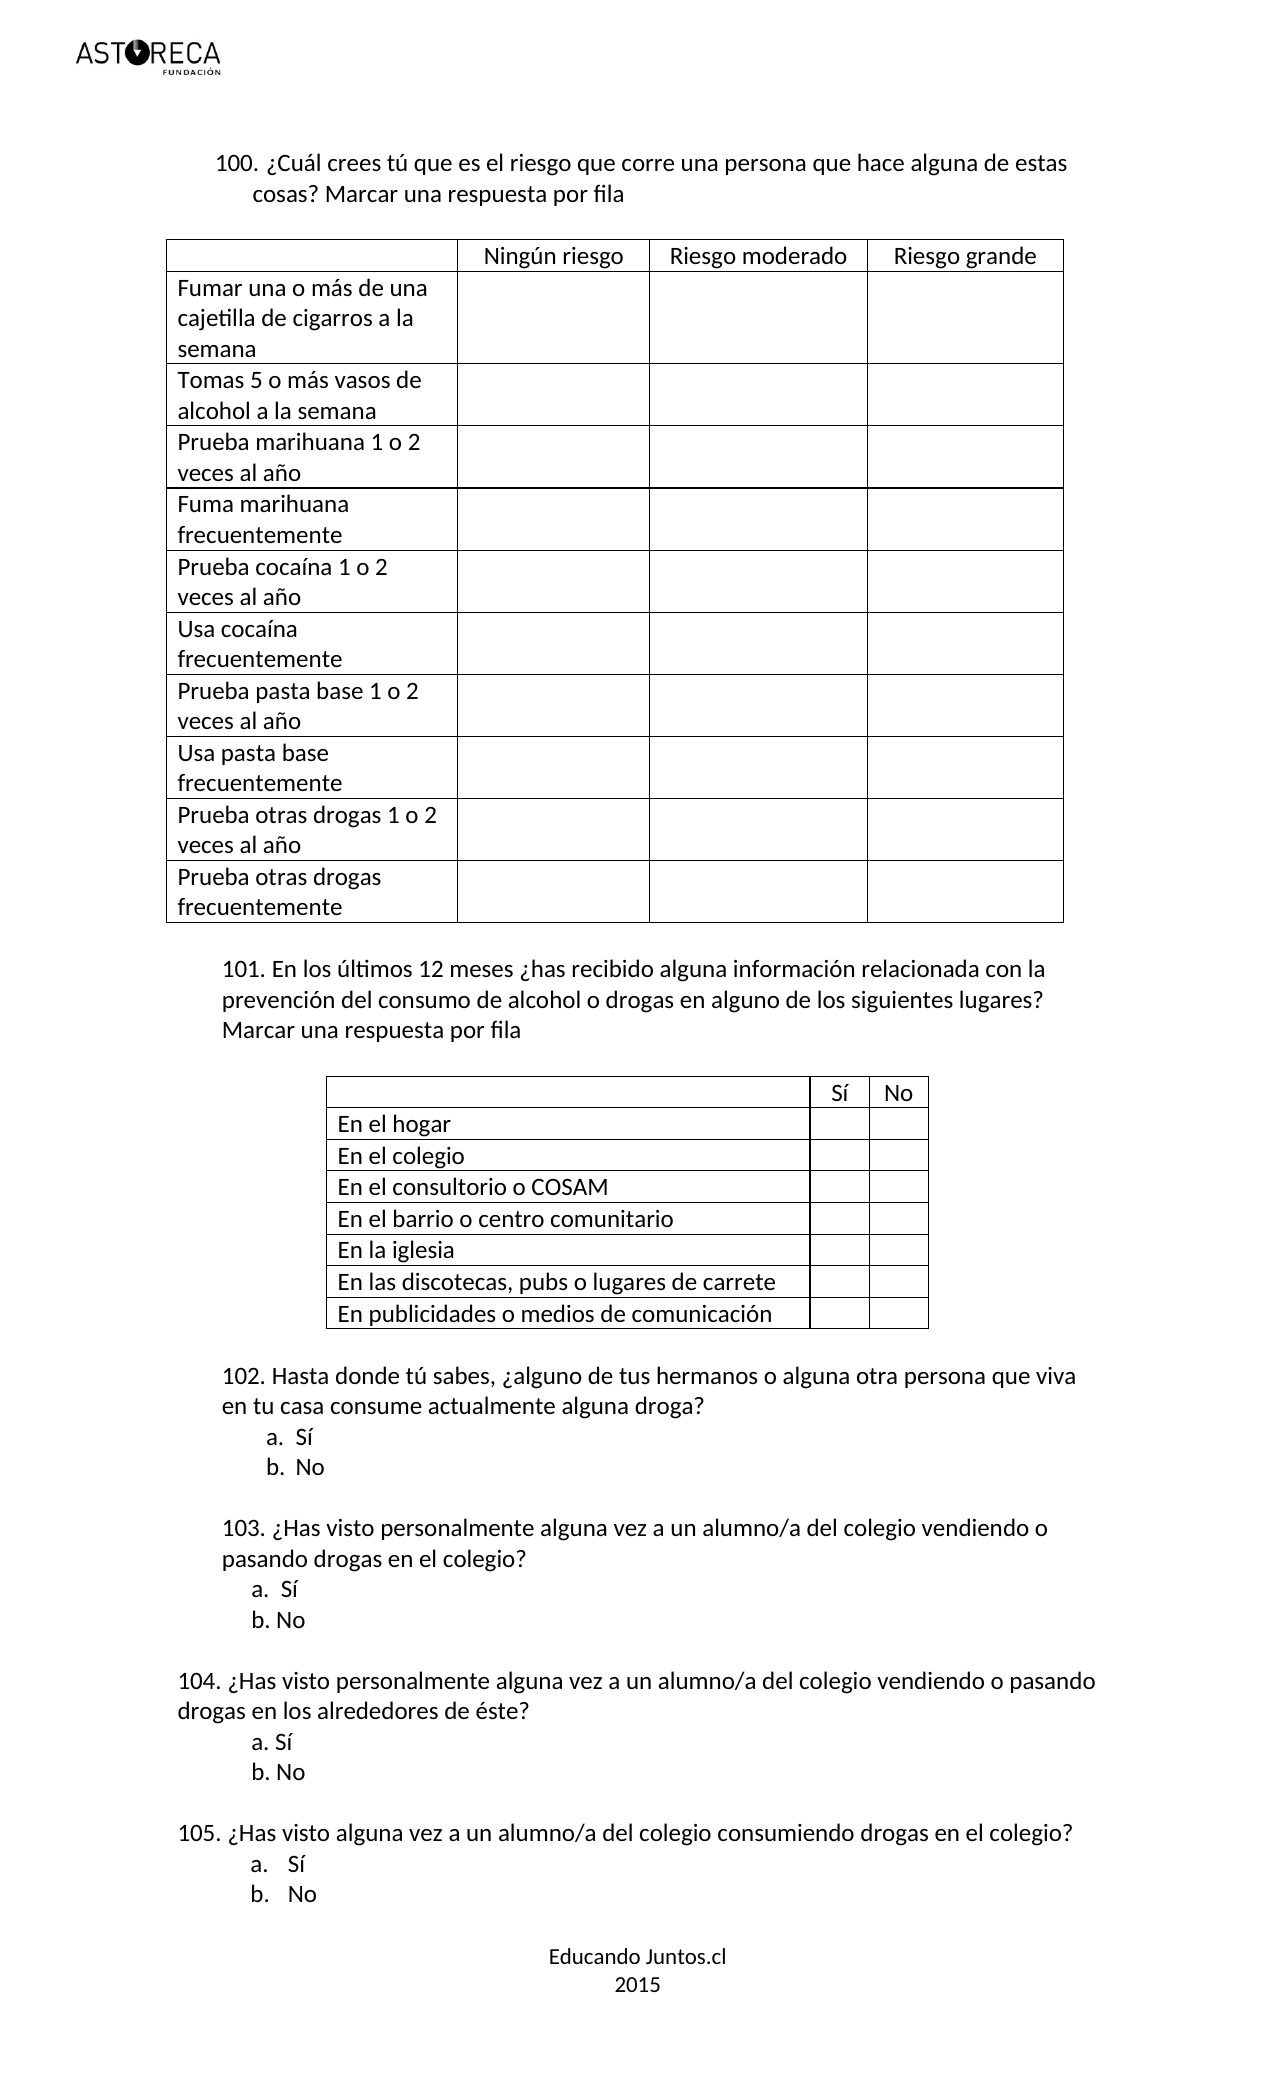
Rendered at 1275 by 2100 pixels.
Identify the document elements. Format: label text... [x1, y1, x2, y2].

table_cell [868, 799, 1063, 860]
table_cell [868, 551, 1063, 612]
table_cell [870, 1266, 928, 1297]
table_cell Tomas 5 o más vasos de alcohol a la semana [167, 364, 457, 425]
table_cell [811, 1235, 869, 1265]
text 102. Hasta donde tú sabes, ¿alguno de tus hermanos o alguna otra persona que viva [222, 1360, 1098, 1390]
table_cell [868, 675, 1063, 736]
picture [69, 33, 226, 82]
table_cell [650, 613, 867, 674]
text 104. ¿Has visto personalmente alguna vez a un alumno/a del colegio vendiendo o pasando drogas en los alrededores de éste? [177, 1665, 1098, 1726]
table_cell [811, 1108, 869, 1139]
table_header [327, 1077, 809, 1107]
table_cell [868, 426, 1063, 487]
table_cell [458, 613, 649, 674]
table_cell [458, 364, 649, 425]
table_cell [650, 861, 867, 922]
table_cell [650, 364, 867, 425]
table_cell [870, 1298, 928, 1328]
table_header Sí [811, 1077, 869, 1107]
table_cell Fumar una o más de una cajetilla de cigarros a la semana [167, 272, 457, 363]
list Sí [266, 1421, 1098, 1451]
list en tu casa consume actualmente alguna droga? [222, 1390, 1098, 1421]
table_cell [458, 272, 649, 363]
table_cell [458, 551, 649, 612]
table_cell [811, 1298, 869, 1328]
table_cell En el barrio o centro comunitario [327, 1203, 809, 1233]
table_header Ningún riesgo [458, 240, 649, 271]
table_cell En las discotecas, pubs o lugares de carrete [327, 1266, 809, 1297]
text a. Sí [177, 1726, 1098, 1757]
list ¿Cuál crees tú que es el riesgo que corre una persona que hace alguna de estas cosas? Marcar una respuesta por fila [215, 148, 1098, 209]
table_cell [650, 551, 867, 612]
table_cell [650, 675, 867, 736]
table_cell [458, 675, 649, 736]
table_cell [458, 737, 649, 798]
table_header No [870, 1077, 928, 1107]
table_header Riesgo grande [868, 240, 1063, 271]
table_cell [458, 861, 649, 922]
table_cell [868, 737, 1063, 798]
table_cell [811, 1266, 869, 1297]
table_cell [868, 489, 1063, 549]
table_cell [870, 1235, 928, 1265]
table_cell Prueba cocaína 1 o 2 veces al año [167, 551, 457, 612]
table_cell [868, 272, 1063, 363]
table_cell [868, 861, 1063, 922]
table_cell [650, 426, 867, 487]
table_cell [458, 799, 649, 860]
table_cell [650, 737, 867, 798]
table_cell [811, 1203, 869, 1233]
table_cell En publicidades o medios de comunicación [327, 1298, 809, 1328]
table_cell En el consultorio o COSAM [327, 1171, 809, 1202]
table_cell [870, 1171, 928, 1202]
table_cell [868, 364, 1063, 425]
list No [250, 1879, 1098, 1909]
table_cell [868, 613, 1063, 674]
text a. Sí [177, 1573, 1098, 1604]
table_cell Prueba marihuana 1 o 2 veces al año [167, 426, 457, 487]
table_cell En el colegio [327, 1140, 809, 1170]
table_cell [870, 1140, 928, 1170]
table_cell Prueba otras drogas frecuentemente [167, 861, 457, 922]
text b. No [177, 1757, 1098, 1787]
table_cell [650, 272, 867, 363]
table_cell [458, 426, 649, 487]
text 101. En los últimos 12 meses ¿has recibido alguna información relacionada con la prevención del consumo de alcohol o drogas en alguno de los siguientes lugares? Marcar una respuesta por fila [222, 954, 1098, 1045]
text b. No [177, 1604, 1098, 1634]
table_cell En el hogar [327, 1108, 809, 1139]
table_cell Usa pasta base frecuentemente [167, 737, 457, 798]
table_cell [811, 1171, 869, 1202]
table_cell Usa cocaína frecuentemente [167, 613, 457, 674]
list No [266, 1451, 1098, 1482]
table_cell Fuma marihuana frecuentemente [167, 489, 457, 549]
table_cell En la iglesia [327, 1235, 809, 1265]
table_cell Prueba otras drogas 1 o 2 veces al año [167, 799, 457, 860]
table_cell [458, 489, 649, 549]
table_cell [870, 1203, 928, 1233]
table_header Riesgo moderado [650, 240, 867, 271]
table_cell [650, 799, 867, 860]
table_cell [811, 1140, 869, 1170]
table_cell Prueba pasta base 1 o 2 veces al año [167, 675, 457, 736]
text 105. ¿Has visto alguna vez a un alumno/a del colegio consumiendo drogas en el colegio? [177, 1818, 1098, 1848]
table_header [167, 240, 457, 271]
table_cell [870, 1108, 928, 1139]
table_cell [650, 489, 867, 549]
list Sí [250, 1848, 1098, 1879]
text 103. ¿Has visto personalmente alguna vez a un alumno/a del colegio vendiendo o pasando drogas en el colegio? [222, 1512, 1098, 1573]
